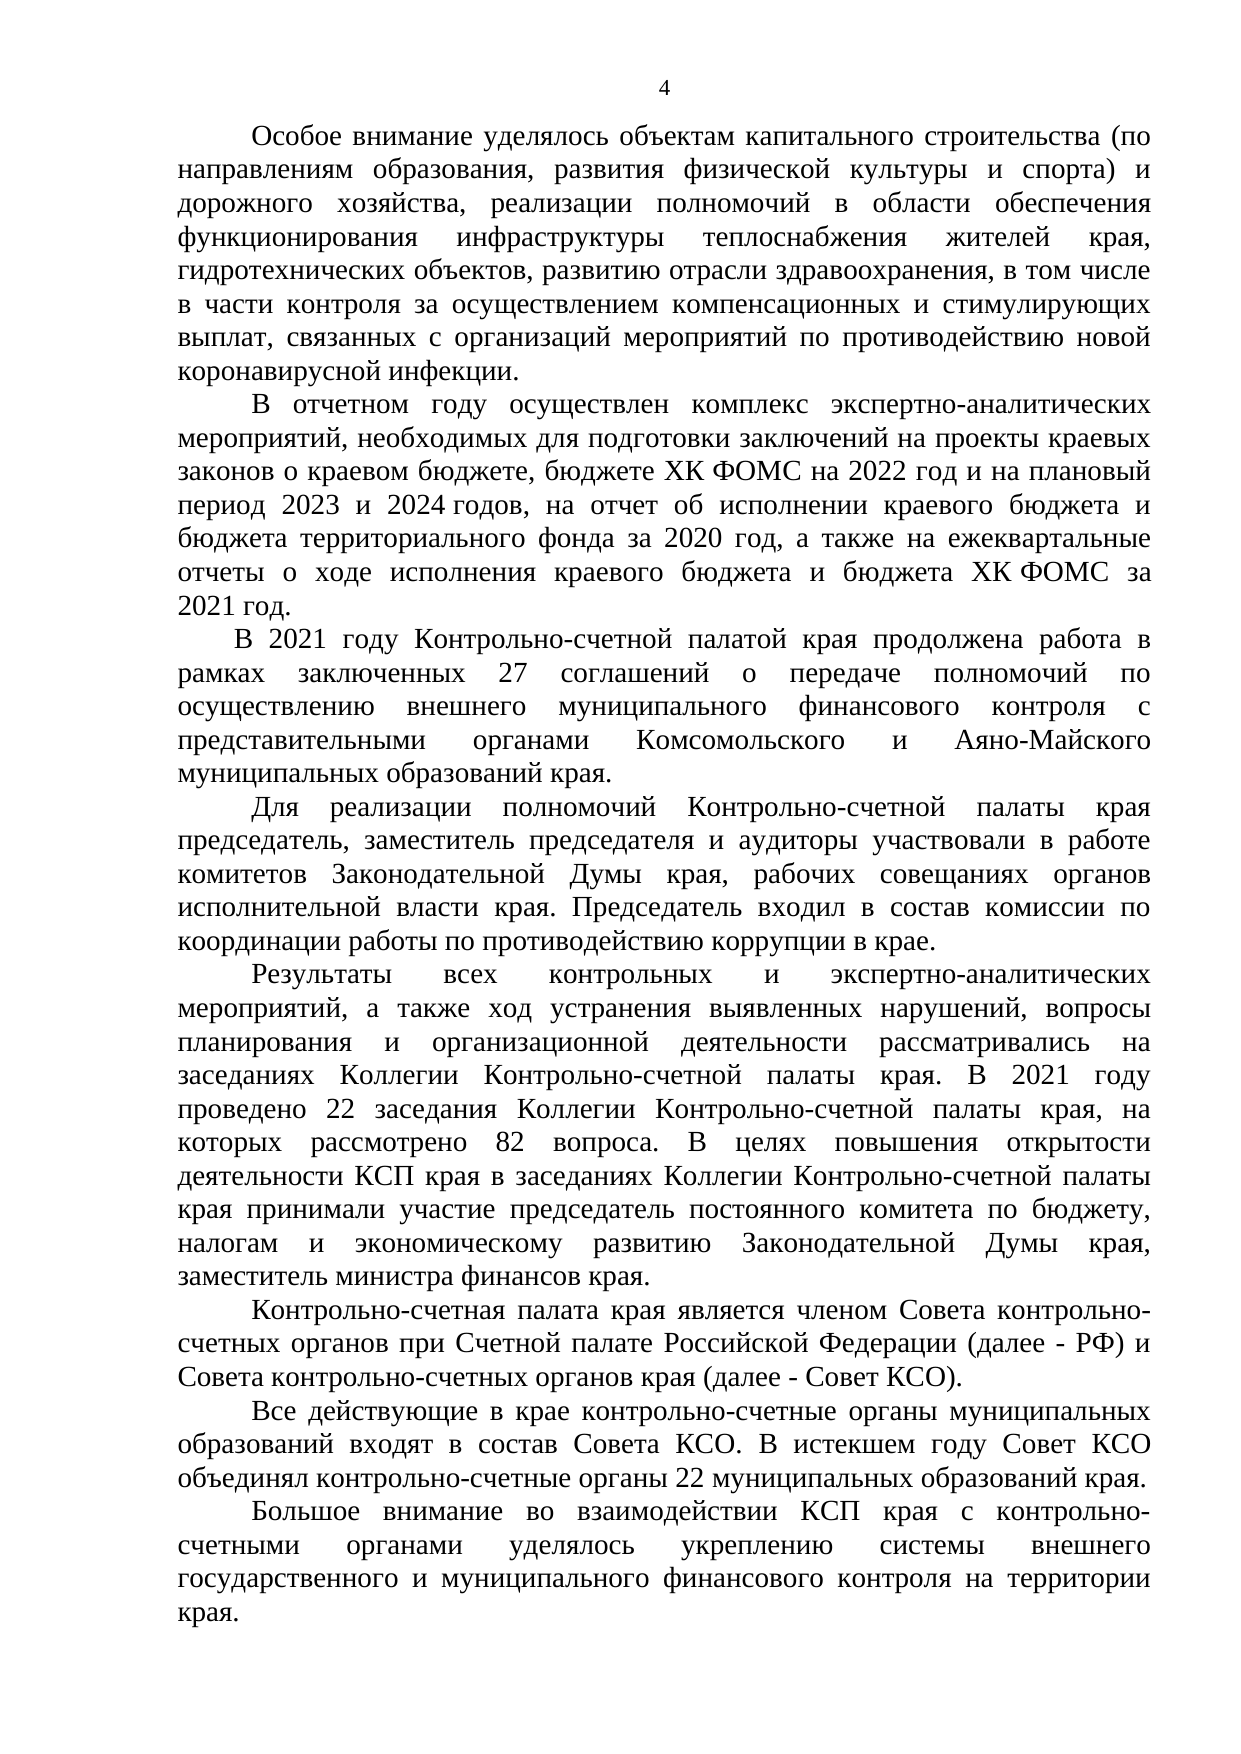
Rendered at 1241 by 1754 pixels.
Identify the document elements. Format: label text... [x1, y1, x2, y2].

text Большое внимание во взаимодействии КСП края с контрольно-счетными органами уделялось укреплению системы внешнего государственного и муниципального финансового контроля на территории края. [177, 1493, 1152, 1627]
text Контрольно-счетная палата края является членом Совета контрольно-счетных органов при Счетной палате Российской Федерации (далее - РФ) и Совета контрольно-счетных органов края (далее - Совет КСО). [177, 1292, 1152, 1393]
text Особое внимание уделялось объектам капитального строительства (по направлениям образования, развития физической культуры и спорта) и дорожного хозяйства, реализации полномочий в области обеспечения функционирования инфраструктуры теплоснабжения жителей края, гидротехнических объектов, развитию отрасли здравоохранения, в том числе в части контроля за осуществлением компенсационных и стимулирующих выплат, связанных с организаций мероприятий по противодействию новой коронавирусной инфекции. [177, 118, 1152, 386]
text В 2021 году Контрольно-счетной палатой края продолжена работа в рамках заключенных 27 соглашений о передаче полномочий по осуществлению внешнего муниципального финансового контроля с представительными органами Комсомольского и Аяно-Майского муниципальных образований края. [177, 621, 1152, 789]
text Все действующие в крае контрольно-счетные органы муниципальных образований входят в состав Совета КСО. В истекшем году Совет КСО объединял контрольно-счетные органы 22 муниципальных образований края. [177, 1393, 1152, 1493]
text Для реализации полномочий Контрольно-счетной палаты края председатель, заместитель председателя и аудиторы участвовали в работе комитетов Законодательной Думы края, рабочих совещаниях органов исполнительной власти края. Председатель входил в состав комиссии по координации работы по противодействию коррупции в крае. [177, 789, 1152, 957]
text Результаты всех контрольных и экспертно-аналитических мероприятий, а также ход устранения выявленных нарушений, вопросы планирования и организационной деятельности рассматривались на заседаниях Коллегии Контрольно-счетной палаты края. В 2021 году проведено 22 заседания Коллегии Контрольно-счетной палаты края, на которых рассмотрено 82 вопроса. В целях повышения открытости деятельности КСП края в заседаниях Коллегии Контрольно-счетной палаты края принимали участие председатель постоянного комитета по бюджету, налогам и экономическому развитию Законодательной Думы края, заместитель министра финансов края. [177, 957, 1152, 1292]
text В отчетном году осуществлен комплекс экспертно-аналитических мероприятий, необходимых для подготовки заключений на проекты краевых законов о краевом бюджете, бюджете ХК ФОМС на 2022 год и на плановый период 2023 и 2024 годов, на отчет об исполнении краевого бюджета и бюджета территориального фонда за 2020 год, а также на ежеквартальные отчеты о ходе исполнения краевого бюджета и бюджета ХК ФОМС за 2021 год. [177, 386, 1152, 621]
